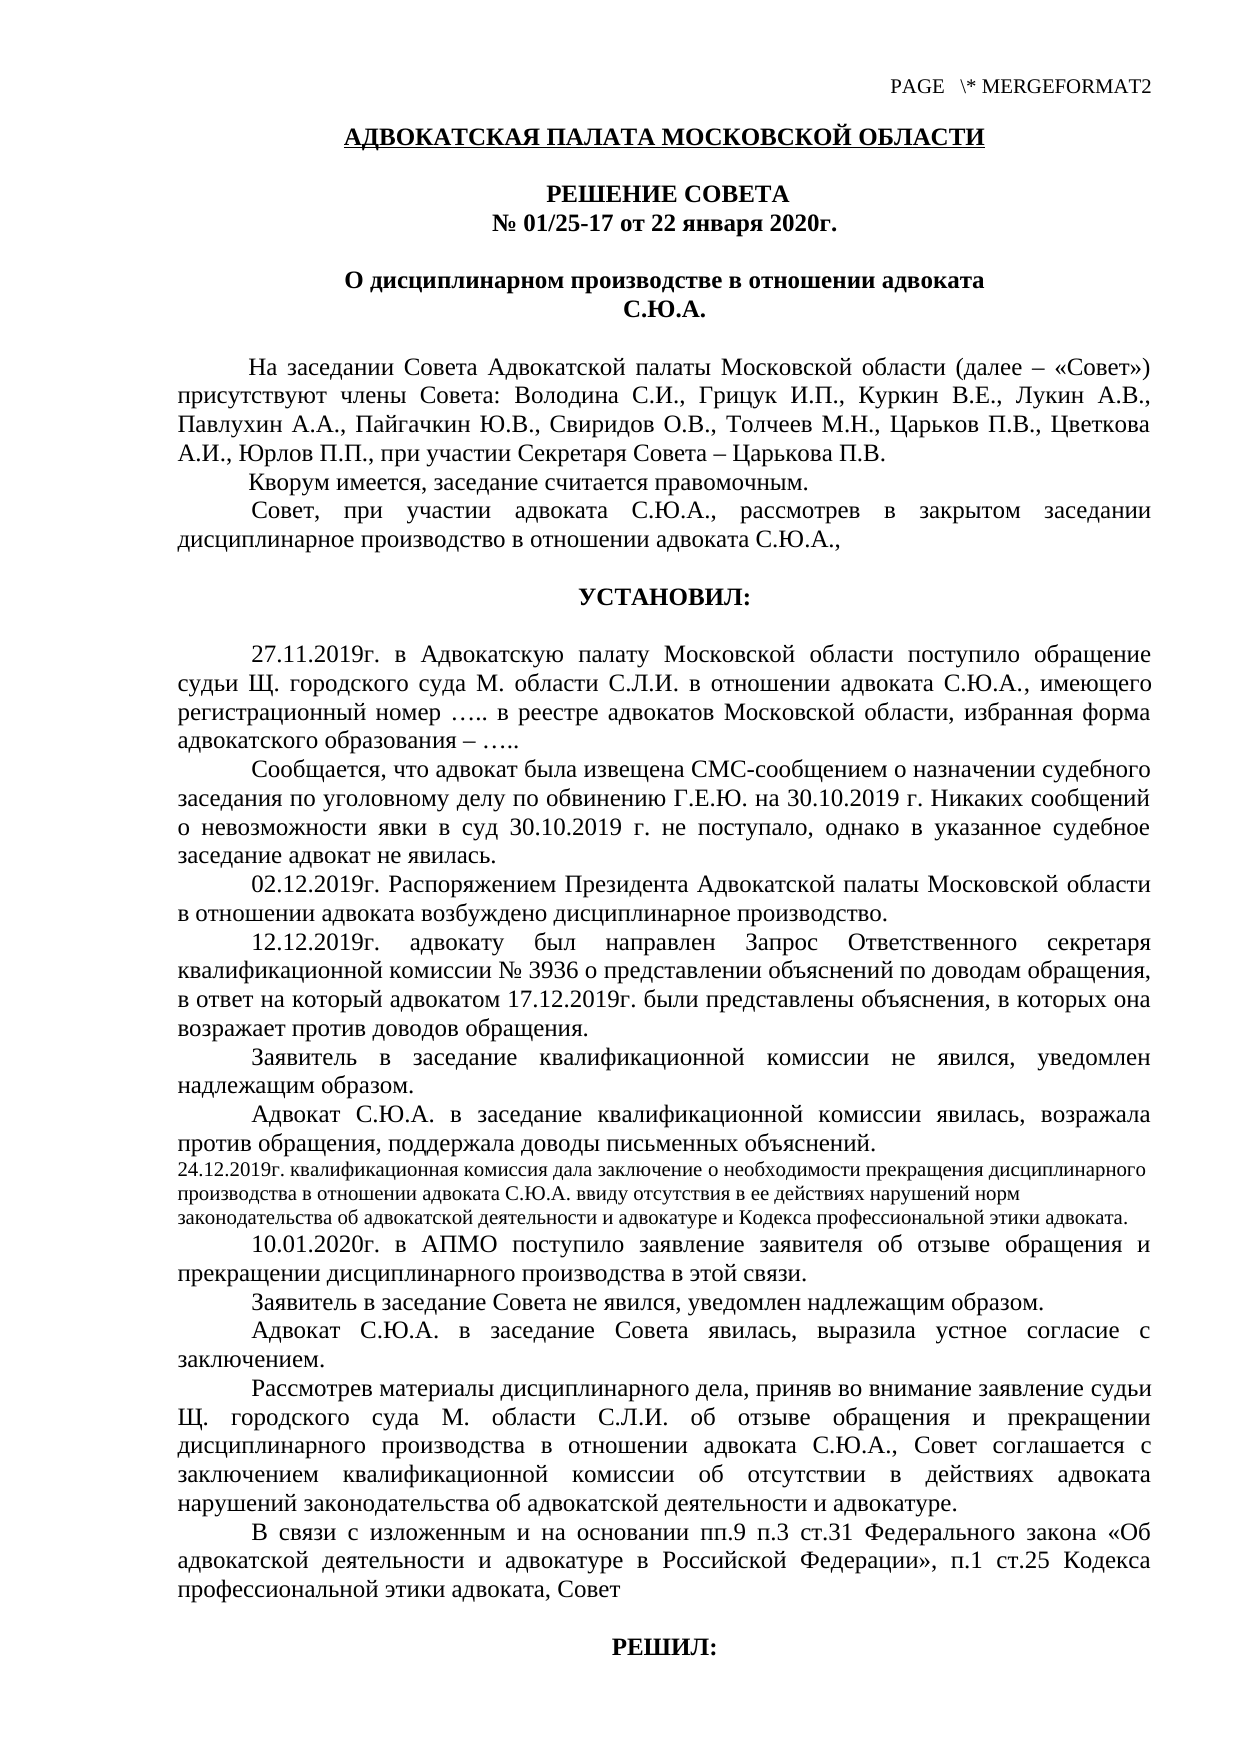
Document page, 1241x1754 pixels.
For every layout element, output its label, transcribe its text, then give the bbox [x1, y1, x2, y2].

text О дисциплинарном производстве в отношении адвоката [177, 266, 1152, 294]
text № 01/25-17 от 22 января 2020г. [177, 208, 1152, 237]
text 10.01.2020г. в АПМО поступило заявление заявителя об отзыве обращения и прекращении дисциплинарного производства в этой связи. [177, 1229, 1152, 1287]
text Адвокат С.Ю.А. в заседание Совета явилась, выразила устное согласие с заключением. [177, 1315, 1152, 1373]
text Заявитель в заседание квалификационной комиссии не явился, уведомлен надлежащим образом. [177, 1042, 1152, 1099]
text В связи с изложенным и на основании пп.9 п.3 ст.31 Федерального закона «Об адвокатской деятельности и адвокатуре в Российской Федерации», п.1 ст.25 Кодекса профессиональной этики адвоката, Совет [177, 1517, 1152, 1603]
text РЕШИЛ: [177, 1632, 1152, 1660]
text С.Ю.А. [177, 294, 1152, 323]
text Кворум имеется, заседание считается правомочным. [177, 467, 1152, 496]
text 27.11.2019г. в Адвокатскую палату Московской области поступило обращение судьи Щ. городского суда М. области С.Л.И. в отношении адвоката С.Ю.А., имеющего регистрационный номер ….. в реестре адвокатов Московской области, избранная форма адвокатского образования – ….. [177, 639, 1152, 754]
text Совет, при участии адвоката С.Ю.А., рассмотрев в закрытом заседании дисциплинарное производство в отношении адвоката С.Ю.А., [177, 496, 1152, 553]
text Сообщается, что адвокат была извещена СМС-сообщением о назначении судебного заседания по уголовному делу по обвинению Г.Е.Ю. на 30.10.2019 г. Никаких сообщений о невозможности явки в суд 30.10.2019 г. не поступало, однако в указанное судебное заседание адвокат не явилась. [177, 754, 1152, 869]
text Рассмотрев материалы дисциплинарного дела, приняв во внимание заявление судьи Щ. городского суда М. области С.Л.И. об отзыве обращения и прекращении дисциплинарного производства в отношении адвоката С.Ю.А., Совет соглашается с заключением квалификационной комиссии об отсутствии в действиях адвоката нарушений законодательства об адвокатской деятельности и адвокатуре. [177, 1373, 1152, 1517]
text Заявитель в заседание Совета не явился, уведомлен надлежащим образом. [177, 1287, 1152, 1315]
text 12.12.2019г. адвокату был направлен Запрос Ответственного секретаря квалификационной комиссии № 3936 о представлении объяснений по доводам обращения, в ответ на который адвокатом 17.12.2019г. были представлены объяснения, в которых она возражает против доводов обращения. [177, 927, 1152, 1042]
text УСТАНОВИЛ: [177, 582, 1152, 611]
text Решение СОВЕТА [472, 179, 1152, 208]
text 02.12.2019г. Распоряжением Президента Адвокатской палаты Московской области в отношении адвоката возбуждено дисциплинарное производство. [177, 869, 1152, 927]
text Адвокат С.Ю.А. в заседание квалификационной комиссии явилась, возражала против обращения, поддержала доводы письменных объяснений. [177, 1099, 1152, 1157]
text На заседании Совета Адвокатской палаты Московской области (далее – «Совет») присутствуют члены Совета: Володина С.И., Грицук И.П., Куркин В.Е., Лукин А.В., Павлухин А.А., Пайгачкин Ю.В., Свиридов О.В., Толчеев М.Н., Царьков П.В., Цветкова А.И., Юрлов П.П., при участии Секретаря Совета – Царькова П.В. [177, 352, 1152, 467]
text адвокатская палата московской области [177, 122, 1152, 151]
